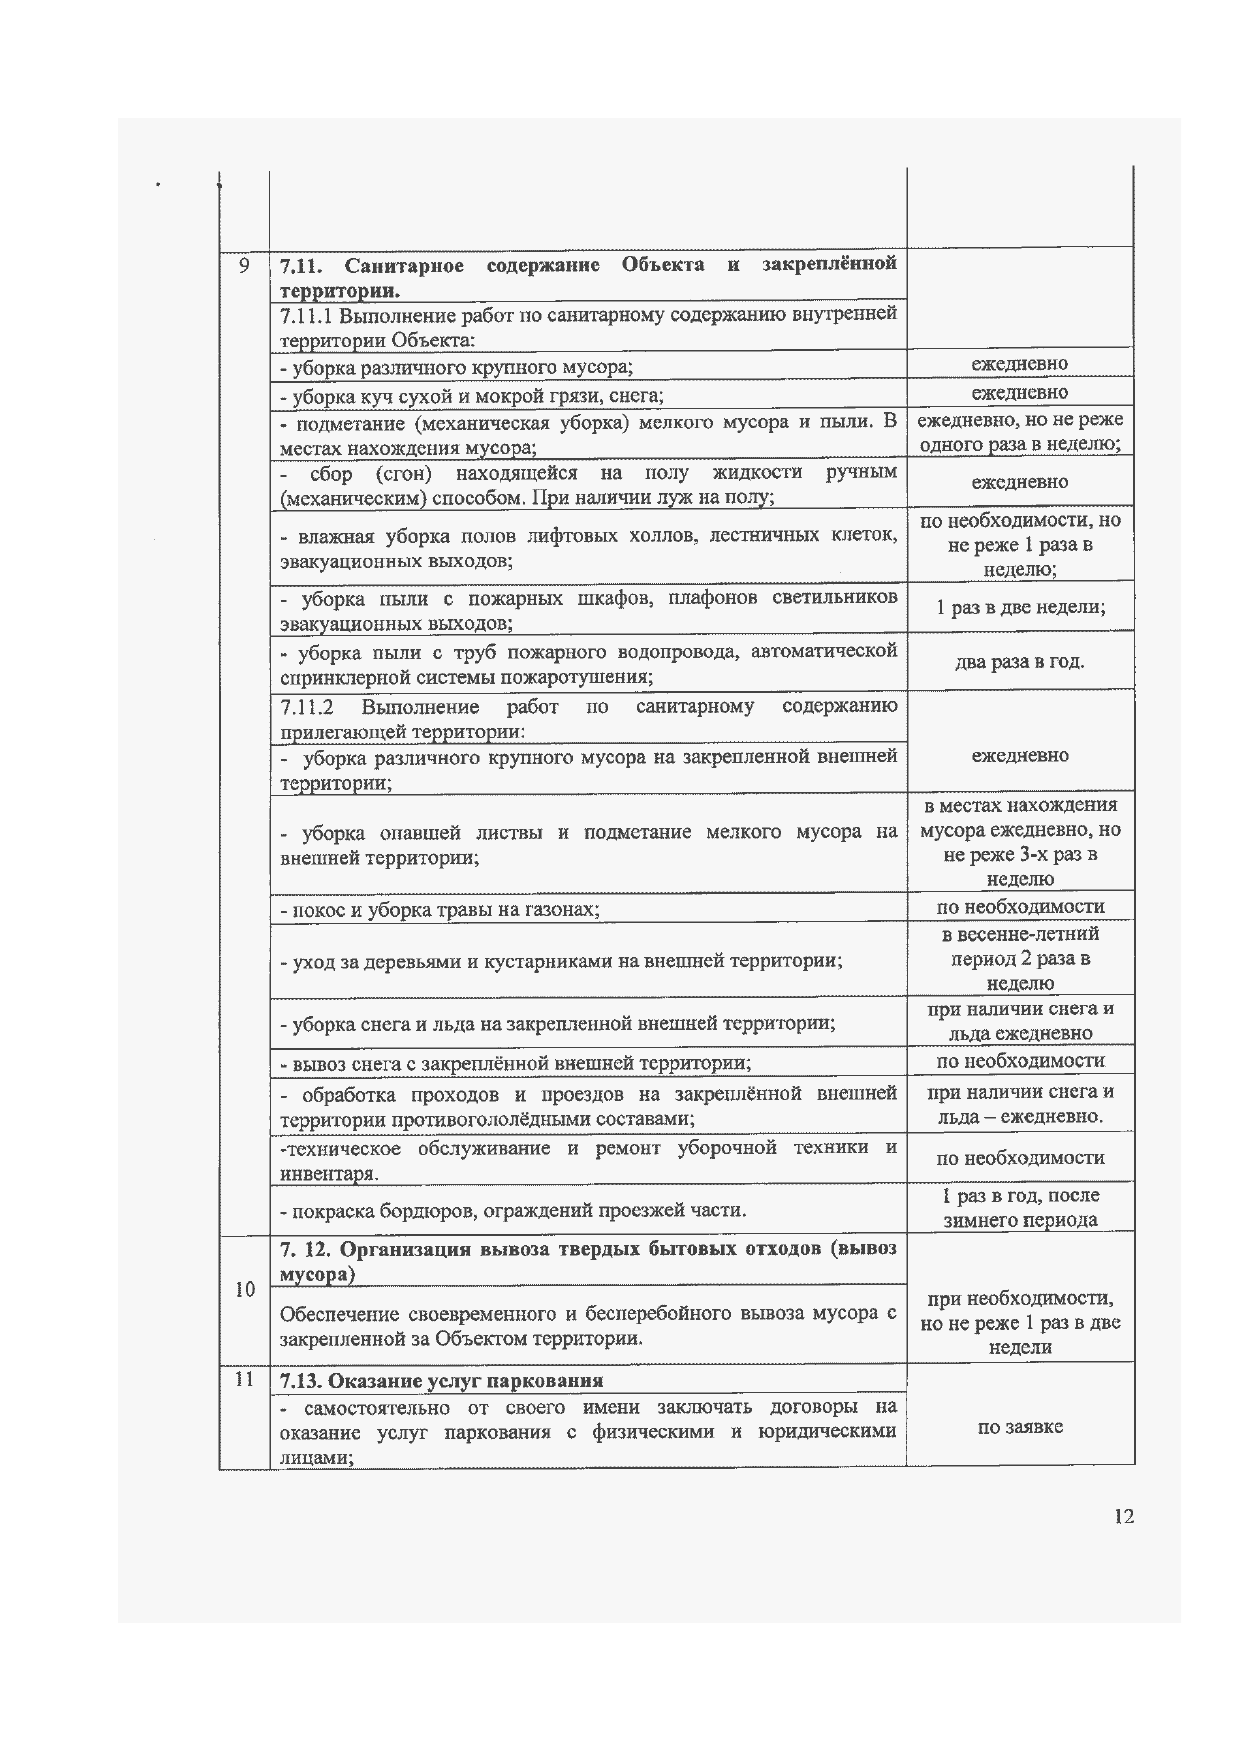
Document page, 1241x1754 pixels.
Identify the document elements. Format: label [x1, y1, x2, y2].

picture [118, 118, 1182, 1623]
